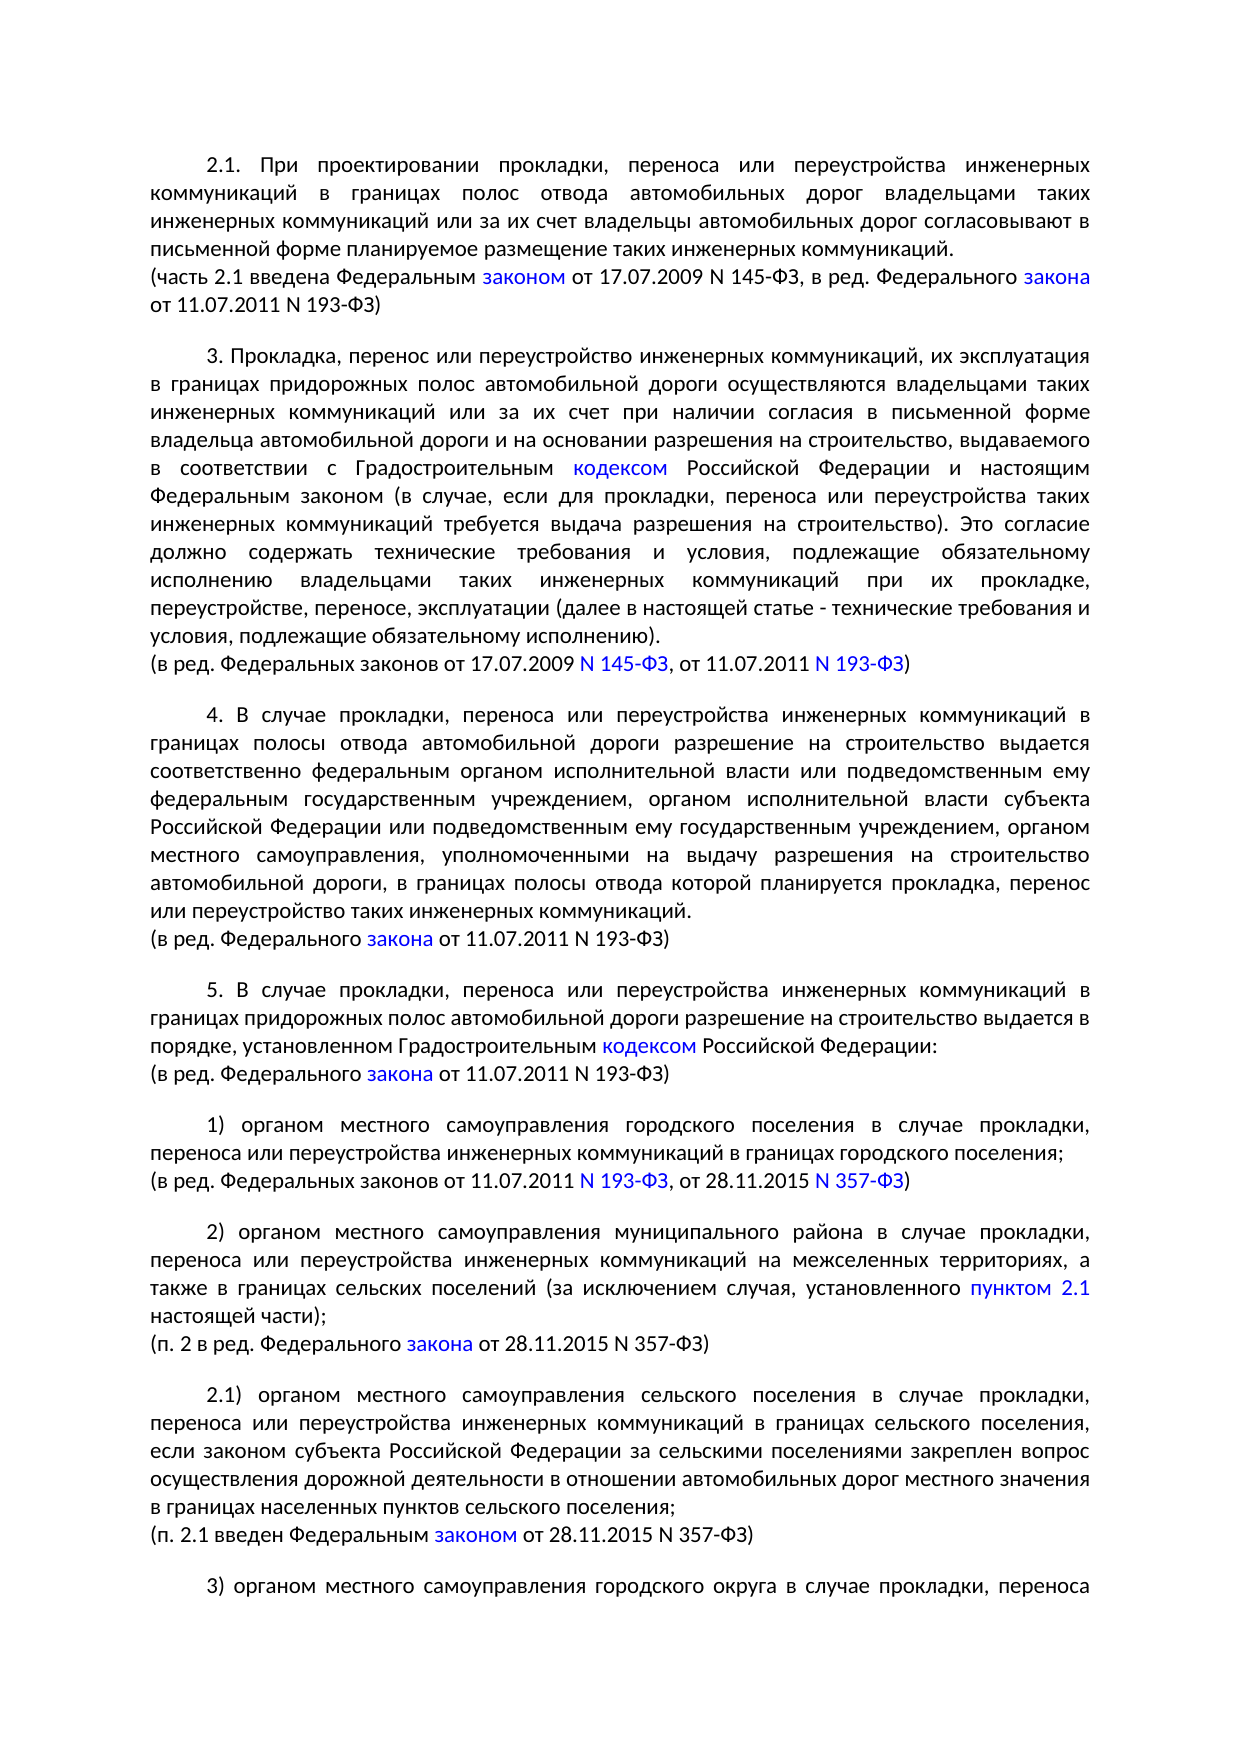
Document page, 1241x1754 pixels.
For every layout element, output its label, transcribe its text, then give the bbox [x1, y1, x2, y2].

text 5. В случае прокладки, переноса или переустройства инженерных коммуникаций в границах придорожных полос автомобильной дороги разрешение на строительство выдается в порядке, установленном Градостроительным кодексом Российской Федерации: [150, 975, 1090, 1059]
text 2.1) органом местного самоуправления сельского поселения в случае прокладки, переноса или переустройства инженерных коммуникаций в границах сельского поселения, если законом субъекта Российской Федерации за сельскими поселениями закреплен вопрос осуществления дорожной деятельности в отношении автомобильных дорог местного значения в границах населенных пунктов сельского поселения; [150, 1380, 1090, 1520]
text 2.1. При проектировании прокладки, переноса или переустройства инженерных коммуникаций в границах полос отвода автомобильных дорог владельцами таких инженерных коммуникаций или за их счет владельцы автомобильных дорог согласовывают в письменной форме планируемое размещение таких инженерных коммуникаций. [150, 150, 1090, 262]
text 3. Прокладка, перенос или переустройство инженерных коммуникаций, их эксплуатация в границах придорожных полос автомобильной дороги осуществляются владельцами таких инженерных коммуникаций или за их счет при наличии согласия в письменной форме владельца автомобильной дороги и на основании разрешения на строительство, выдаваемого в соответствии с Градостроительным кодексом Российской Федерации и настоящим Федеральным законом (в случае, если для прокладки, переноса или переустройства таких инженерных коммуникаций требуется выдача разрешения на строительство). Это согласие должно содержать технические требования и условия, подлежащие обязательному исполнению владельцами таких инженерных коммуникаций при их прокладке, переустройстве, переносе, эксплуатации (далее в настоящей статье - технические требования и условия, подлежащие обязательному исполнению). [150, 341, 1090, 649]
text (в ред. Федерального закона от 11.07.2011 N 193-ФЗ) [150, 924, 1090, 952]
text 4. В случае прокладки, переноса или переустройства инженерных коммуникаций в границах полосы отвода автомобильной дороги разрешение на строительство выдается соответственно федеральным органом исполнительной власти или подведомственным ему федеральным государственным учреждением, органом исполнительной власти субъекта Российской Федерации или подведомственным ему государственным учреждением, органом местного самоуправления, уполномоченными на выдачу разрешения на строительство автомобильной дороги, в границах полосы отвода которой планируется прокладка, перенос или переустройство таких инженерных коммуникаций. [150, 700, 1090, 924]
text (в ред. Федеральных законов от 17.07.2009 N 145-ФЗ, от 11.07.2011 N 193-ФЗ) [150, 649, 1090, 677]
text (п. 2.1 введен Федеральным законом от 28.11.2015 N 357-ФЗ) [150, 1520, 1090, 1548]
text (п. 2 в ред. Федерального закона от 28.11.2015 N 357-ФЗ) [150, 1329, 1090, 1357]
text 1) органом местного самоуправления городского поселения в случае прокладки, переноса или переустройства инженерных коммуникаций в границах городского поселения; [150, 1110, 1090, 1166]
text (в ред. Федеральных законов от 11.07.2011 N 193-ФЗ, от 28.11.2015 N 357-ФЗ) [150, 1166, 1090, 1194]
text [150, 1571, 1090, 1599]
text (часть 2.1 введена Федеральным законом от 17.07.2009 N 145-ФЗ, в ред. Федерального закона от 11.07.2011 N 193-ФЗ) [150, 262, 1090, 318]
text 2) органом местного самоуправления муниципального района в случае прокладки, переноса или переустройства инженерных коммуникаций на межселенных территориях, а также в границах сельских поселений (за исключением случая, установленного пунктом 2.1 настоящей части); [150, 1217, 1090, 1329]
text (в ред. Федерального закона от 11.07.2011 N 193-ФЗ) [150, 1059, 1090, 1087]
